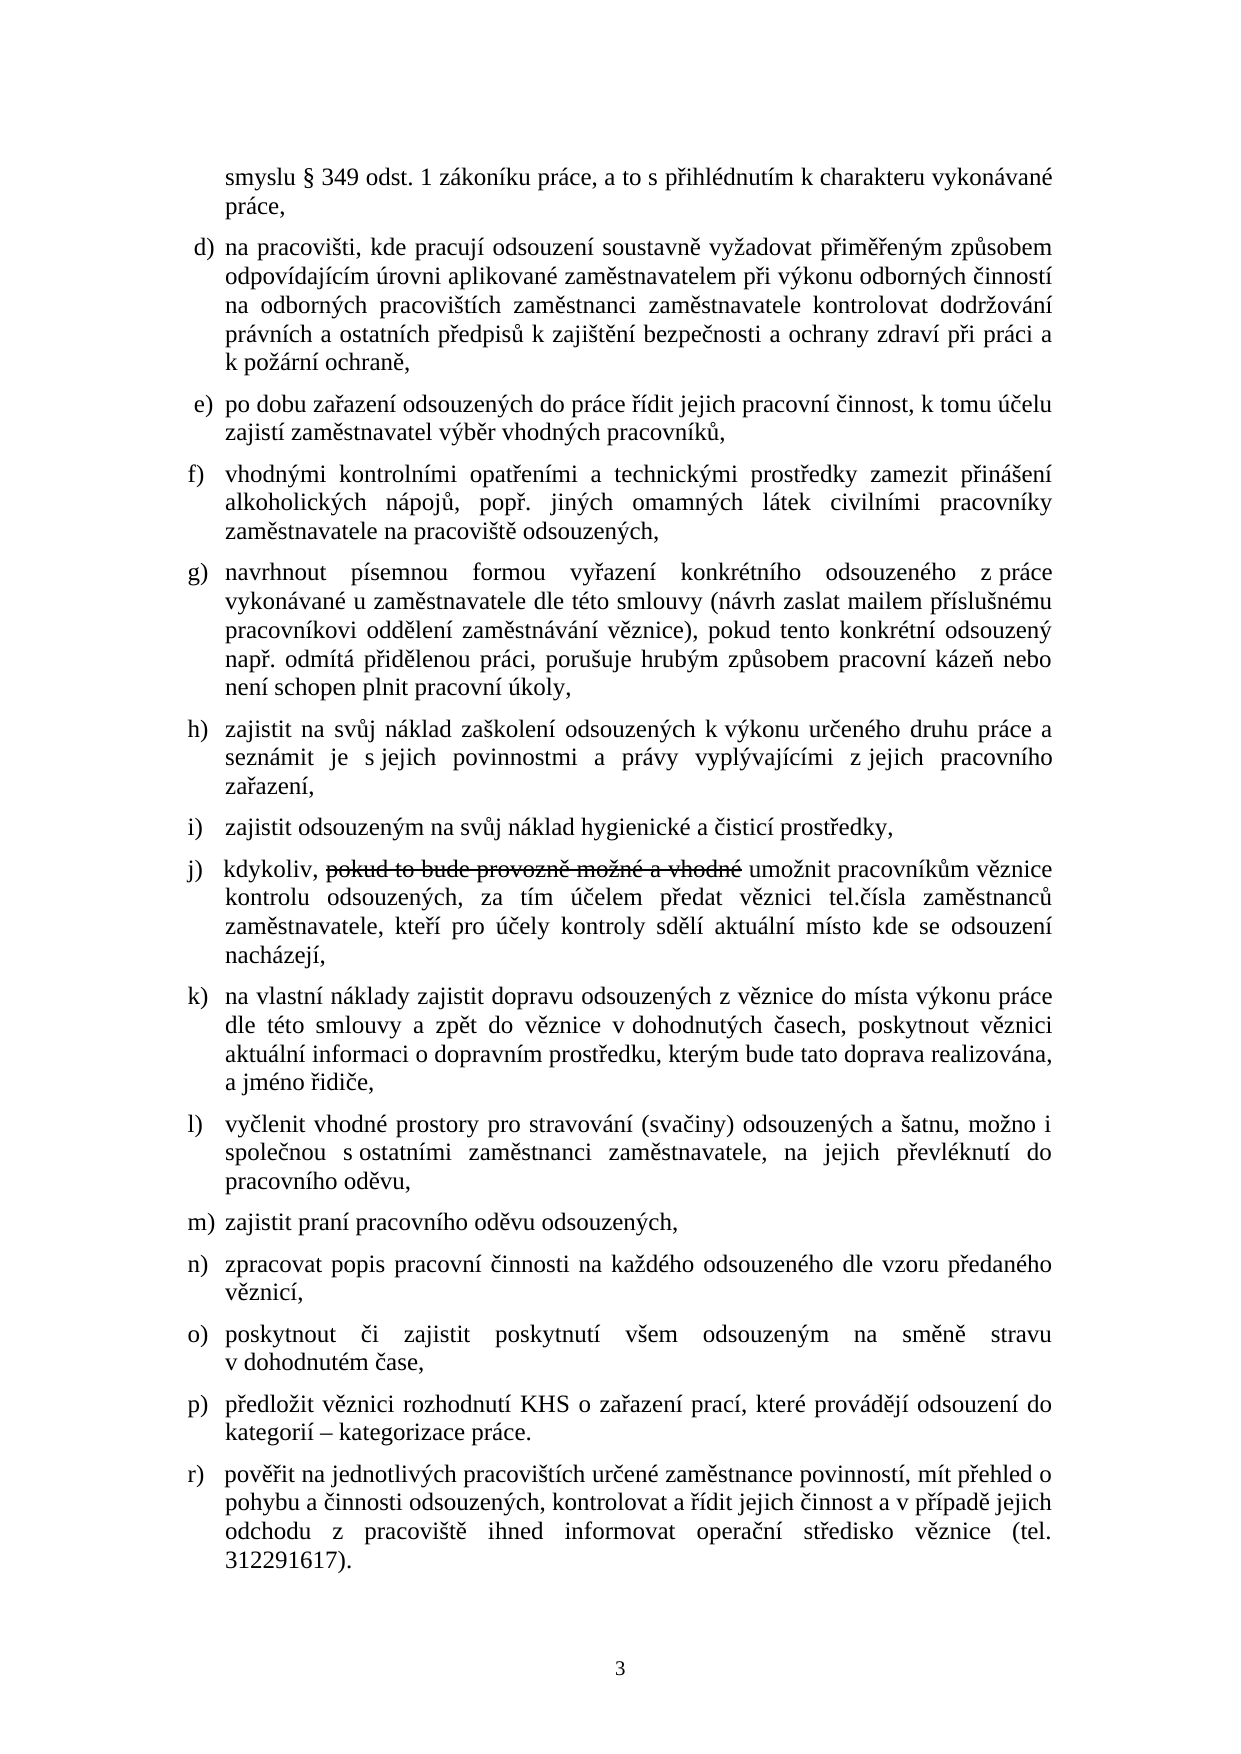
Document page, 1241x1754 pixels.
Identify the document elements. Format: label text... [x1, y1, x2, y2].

text l) vyčlenit vhodné prostory pro stravování (svačiny) odsouzených a šatnu, možno i společnou s ostatními zaměstnanci zaměstnavatele, na jejich převléknutí do pracovního oděvu, [187, 1109, 1053, 1195]
text m) zajistit praní pracovního oděvu odsouzených, [187, 1207, 1053, 1236]
text i) zajistit odsouzeným na svůj náklad hygienické a čisticí prostředky, [187, 812, 1053, 841]
text k) na vlastní náklady zajistit dopravu odsouzených z věznice do místa výkonu práce dle této smlouvy a zpět do věznice v dohodnutých časech, poskytnout věznici aktuální informaci o dopravním prostředku, kterým bude tato doprava realizována, a jméno řidiče, [187, 981, 1053, 1096]
text j) kdykoliv, pokud to bude provozně možné a vhodné umožnit pracovníkům věznice kontrolu odsouzených, za tím účelem předat věznici tel.čísla zaměstnanců zaměstnavatele, kteří pro účely kontroly sdělí aktuální místo kde se odsouzení nacházejí, [187, 854, 1053, 969]
text h) zajistit na svůj náklad zaškolení odsouzených k výkonu určeného druhu práce a seznámit je s jejich povinnostmi a právy vyplývajícími z jejich pracovního zařazení, [187, 714, 1053, 800]
text p) předložit věznici rozhodnutí KHS o zařazení prací, které provádějí odsouzení do kategorií – kategorizace práce. [187, 1389, 1053, 1446]
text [187, 162, 1053, 220]
text d) na pracovišti, kde pracují odsouzení soustavně vyžadovat přiměřeným způsobem odpovídajícím úrovni aplikované zaměstnavatelem při výkonu odborných činností na odborných pracovištích zaměstnanci zaměstnavatele kontrolovat dodržování právních a ostatních předpisů k zajištění bezpečnosti a ochrany zdraví při práci a k požární ochraně, [187, 232, 1053, 376]
text n) zpracovat popis pracovní činnosti na každého odsouzeného dle vzoru předaného věznicí, [187, 1249, 1053, 1306]
text g) navrhnout písemnou formou vyřazení konkrétního odsouzeného z práce vykonávané u zaměstnavatele dle této smlouvy (návrh zaslat mailem příslušnému pracovníkovi oddělení zaměstnávání věznice), pokud tento konkrétní odsouzený např. odmítá přidělenou práci, porušuje hrubým způsobem pracovní kázeň nebo není schopen plnit pracovní úkoly, [187, 557, 1053, 701]
text o) poskytnout či zajistit poskytnutí všem odsouzeným na směně stravu v dohodnutém čase, [187, 1319, 1053, 1376]
text f) vhodnými kontrolními opatřeními a technickými prostředky zamezit přinášení alkoholických nápojů, popř. jiných omamných látek civilními pracovníky zaměstnavatele na pracoviště odsouzených, [187, 459, 1053, 545]
text e) po dobu zařazení odsouzených do práce řídit jejich pracovní činnost, k tomu účelu zajistí zaměstnavatel výběr vhodných pracovníků, [187, 389, 1053, 446]
text r) pověřit na jednotlivých pracovištích určené zaměstnance povinností, mít přehled o pohybu a činnosti odsouzených, kontrolovat a řídit jejich činnost a v případě jejich odchodu z pracoviště ihned informovat operační středisko věznice (tel. 312291617). [187, 1459, 1053, 1574]
